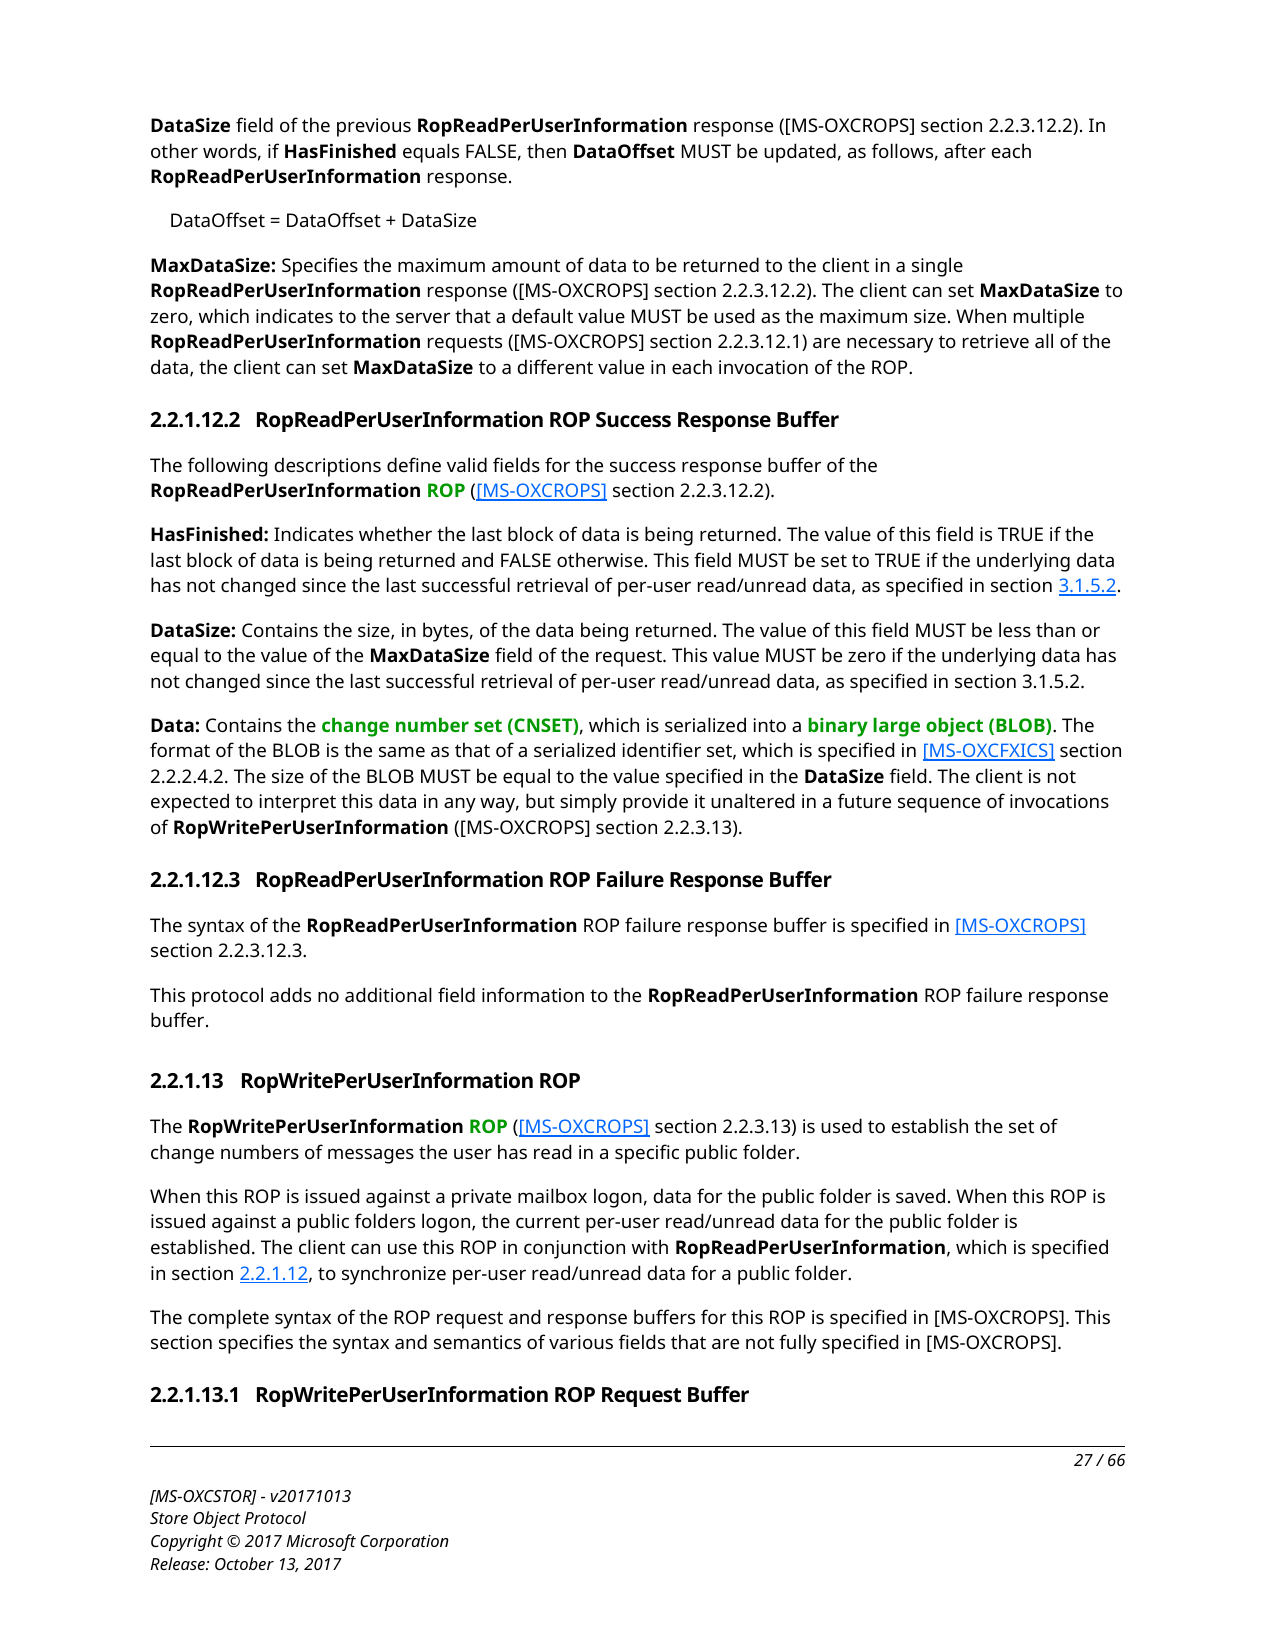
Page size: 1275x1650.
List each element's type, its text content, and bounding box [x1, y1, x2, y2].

text The RopWritePerUserInformation ROP ([MS-OXCROPS] section 2.2.3.13) is used to establish the set of change numbers of messages the user has read in a specific public folder. [150, 1113, 1125, 1164]
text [150, 112, 1125, 189]
subtitle RopWritePerUserInformation ROP Request Buffer [150, 1380, 1125, 1408]
text HasFinished: Indicates whether the last block of data is being returned. The value of this field is TRUE if the last block of data is being returned and FALSE otherwise. This field MUST be set to TRUE if the underlying data has not changed since the last successful retrieval of per-user read/unread data, as specified in section 3.1.5.2. [150, 522, 1125, 598]
text MaxDataSize: Specifies the maximum amount of data to be returned to the client in a single RopReadPerUserInformation response ([MS-OXCROPS] section 2.2.3.12.2). The client can set MaxDataSize to zero, which indicates to the server that a default value MUST be used as the maximum size. When multiple RopReadPerUserInformation requests ([MS-OXCROPS] section 2.2.3.12.1) are necessary to retrieve all of the data, the client can set MaxDataSize to a different value in each invocation of the ROP. [150, 252, 1125, 380]
text When this ROP is issued against a private mailbox logon, data for the public folder is saved. When this ROP is issued against a public folders logon, the current per-user read/unread data for the public folder is established. The client can use this ROP in conjunction with RopReadPerUserInformation, which is specified in section 2.2.1.12, to synchronize per-user read/unread data for a public folder. [150, 1183, 1125, 1285]
text The syntax of the RopReadPerUserInformation ROP failure response buffer is specified in [MS-OXCROPS] section 2.2.3.12.3. [150, 912, 1125, 963]
subtitle RopReadPerUserInformation ROP Success Response Buffer [150, 405, 1125, 433]
text This protocol adds no additional field information to the RopReadPerUserInformation ROP failure response buffer. [150, 982, 1125, 1033]
subtitle RopWritePerUserInformation ROP [150, 1066, 1125, 1095]
text Data: Contains the change number set (CNSET), which is serialized into a binary large object (BLOB). The format of the BLOB is the same as that of a serialized identifier set, which is specified in [MS-OXCFXICS] section 2.2.2.4.2. The size of the BLOB MUST be equal to the value specified in the DataSize field. The client is not expected to interpret this data in any way, but simply provide it unaltered in a future sequence of invocations of RopWritePerUserInformation ([MS-OXCROPS] section 2.2.3.13). [150, 712, 1125, 840]
text The complete syntax of the ROP request and response buffers for this ROP is specified in [MS-OXCROPS]. This section specifies the syntax and semantics of various fields that are not fully specified in [MS-OXCROPS]. [150, 1304, 1125, 1355]
subtitle RopReadPerUserInformation ROP Failure Response Buffer [150, 865, 1125, 893]
text The following descriptions define valid fields for the success response buffer of the RopReadPerUserInformation ROP ([MS-OXCROPS] section 2.2.3.12.2). [150, 452, 1125, 503]
text DataSize: Contains the size, in bytes, of the data being returned. The value of this field MUST be less than or equal to the value of the MaxDataSize field of the request. This value MUST be zero if the underlying data has not changed since the last successful retrieval of per-user read/unread data, as specified in section 3.1.5.2. [150, 617, 1125, 693]
text DataOffset = DataOffset + DataSize [150, 208, 1125, 233]
